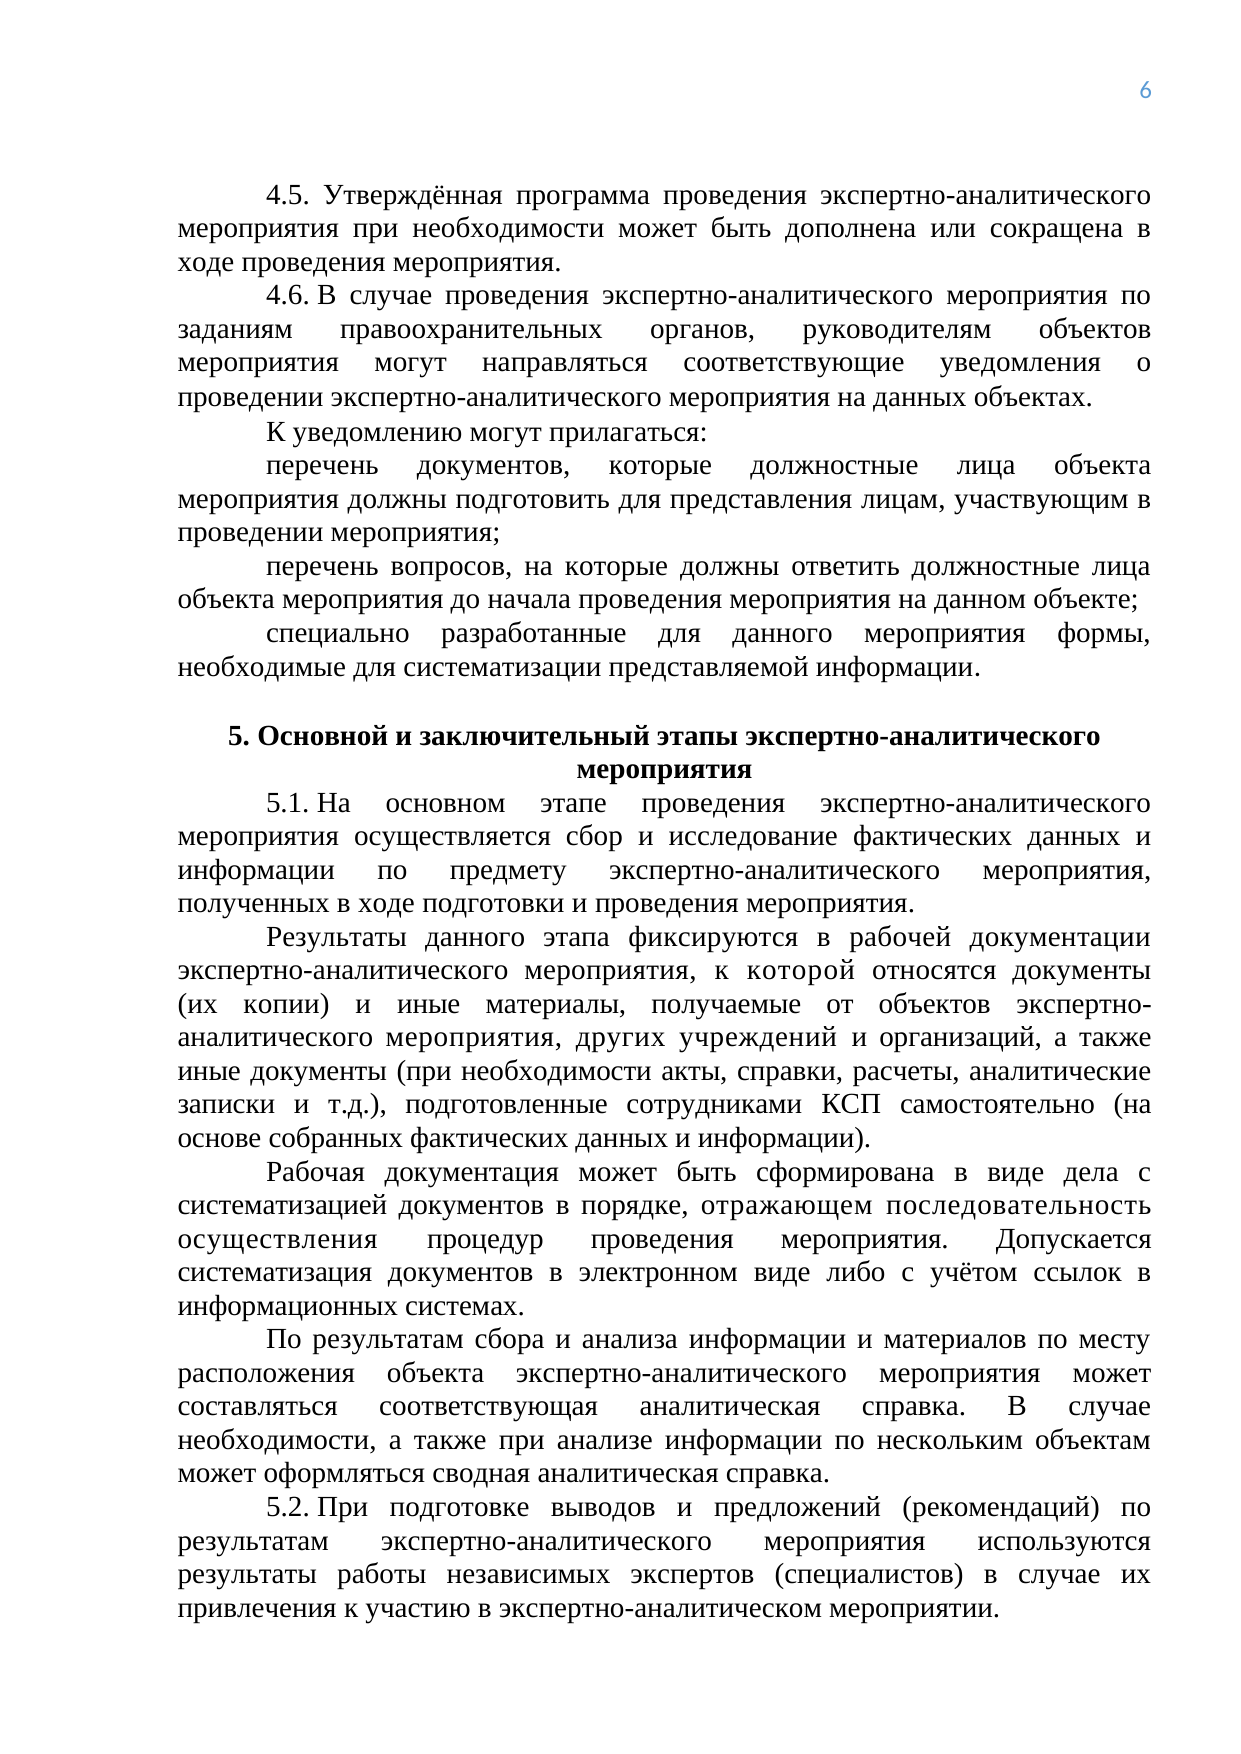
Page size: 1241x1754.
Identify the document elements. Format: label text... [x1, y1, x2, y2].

text Результаты данного этапа фиксируются в рабочей документации экспертно-аналитического мероприятия, к которой относятся документы (их копии) и иные материалы, получаемые от объектов экспертно-аналитического мероприятия, других учреждений и организаций, а также иные документы (при необходимости акты, справки, расчеты, аналитические записки и т.д.), подготовленные сотрудниками КСП самостоятельно (на основе собранных фактических данных и информации). [177, 919, 1152, 1154]
text 5.1. На основном этапе проведения экспертно-аналитического мероприятия осуществляется сбор и исследование фактических данных и информации по предмету экспертно-аналитического мероприятия, полученных в ходе подготовки и проведения мероприятия. [177, 785, 1152, 919]
text 5. Основной и заключительный этапы экспертно-аналитического мероприятия [177, 718, 1152, 785]
text Рабочая документация может быть сформирована в виде дела с систематизацией документов в порядке, отражающем последовательность осуществления процедур проведения мероприятия. Допускается систематизация документов в электронном виде либо с учётом ссылок в информационных системах. [177, 1154, 1152, 1321]
text специально разработанные для данного мероприятия формы, необходимые для систематизации представляемой информации. [177, 615, 1152, 684]
text К уведомлению могут прилагаться: [177, 414, 1152, 447]
text перечень документов, которые должностные лица объекта мероприятия должны подготовить для представления лицам, участвующим в проведении мероприятия; [177, 447, 1152, 548]
text 4.6. В случае проведения экспертно-аналитического мероприятия по заданиям правоохранительных органов, руководителям объектов мероприятия могут направляться соответствующие уведомления о проведении экспертно-аналитического мероприятия на данных объектах. [177, 277, 1152, 414]
text По результатам сбора и анализа информации и материалов по месту расположения объекта экспертно-аналитического мероприятия может составляться соответствующая аналитическая справка. В случае необходимости, а также при анализе информации по нескольким объектам может оформляться сводная аналитическая справка. [177, 1321, 1152, 1489]
text 5.2. При подготовке выводов и предложений (рекомендаций) по результатам экспертно-аналитического мероприятия используются результаты работы независимых экспертов (специалистов) в случае их привлечения к участию в экспертно-аналитическом мероприятии. [177, 1489, 1152, 1623]
text 4.5. Утверждённая программа проведения экспертно-аналитического мероприятия при необходимости может быть дополнена или сокращена в ходе проведения мероприятия. [177, 177, 1152, 277]
text перечень вопросов, на которые должны ответить должностные лица объекта мероприятия до начала проведения мероприятия на данном объекте; [177, 548, 1152, 615]
